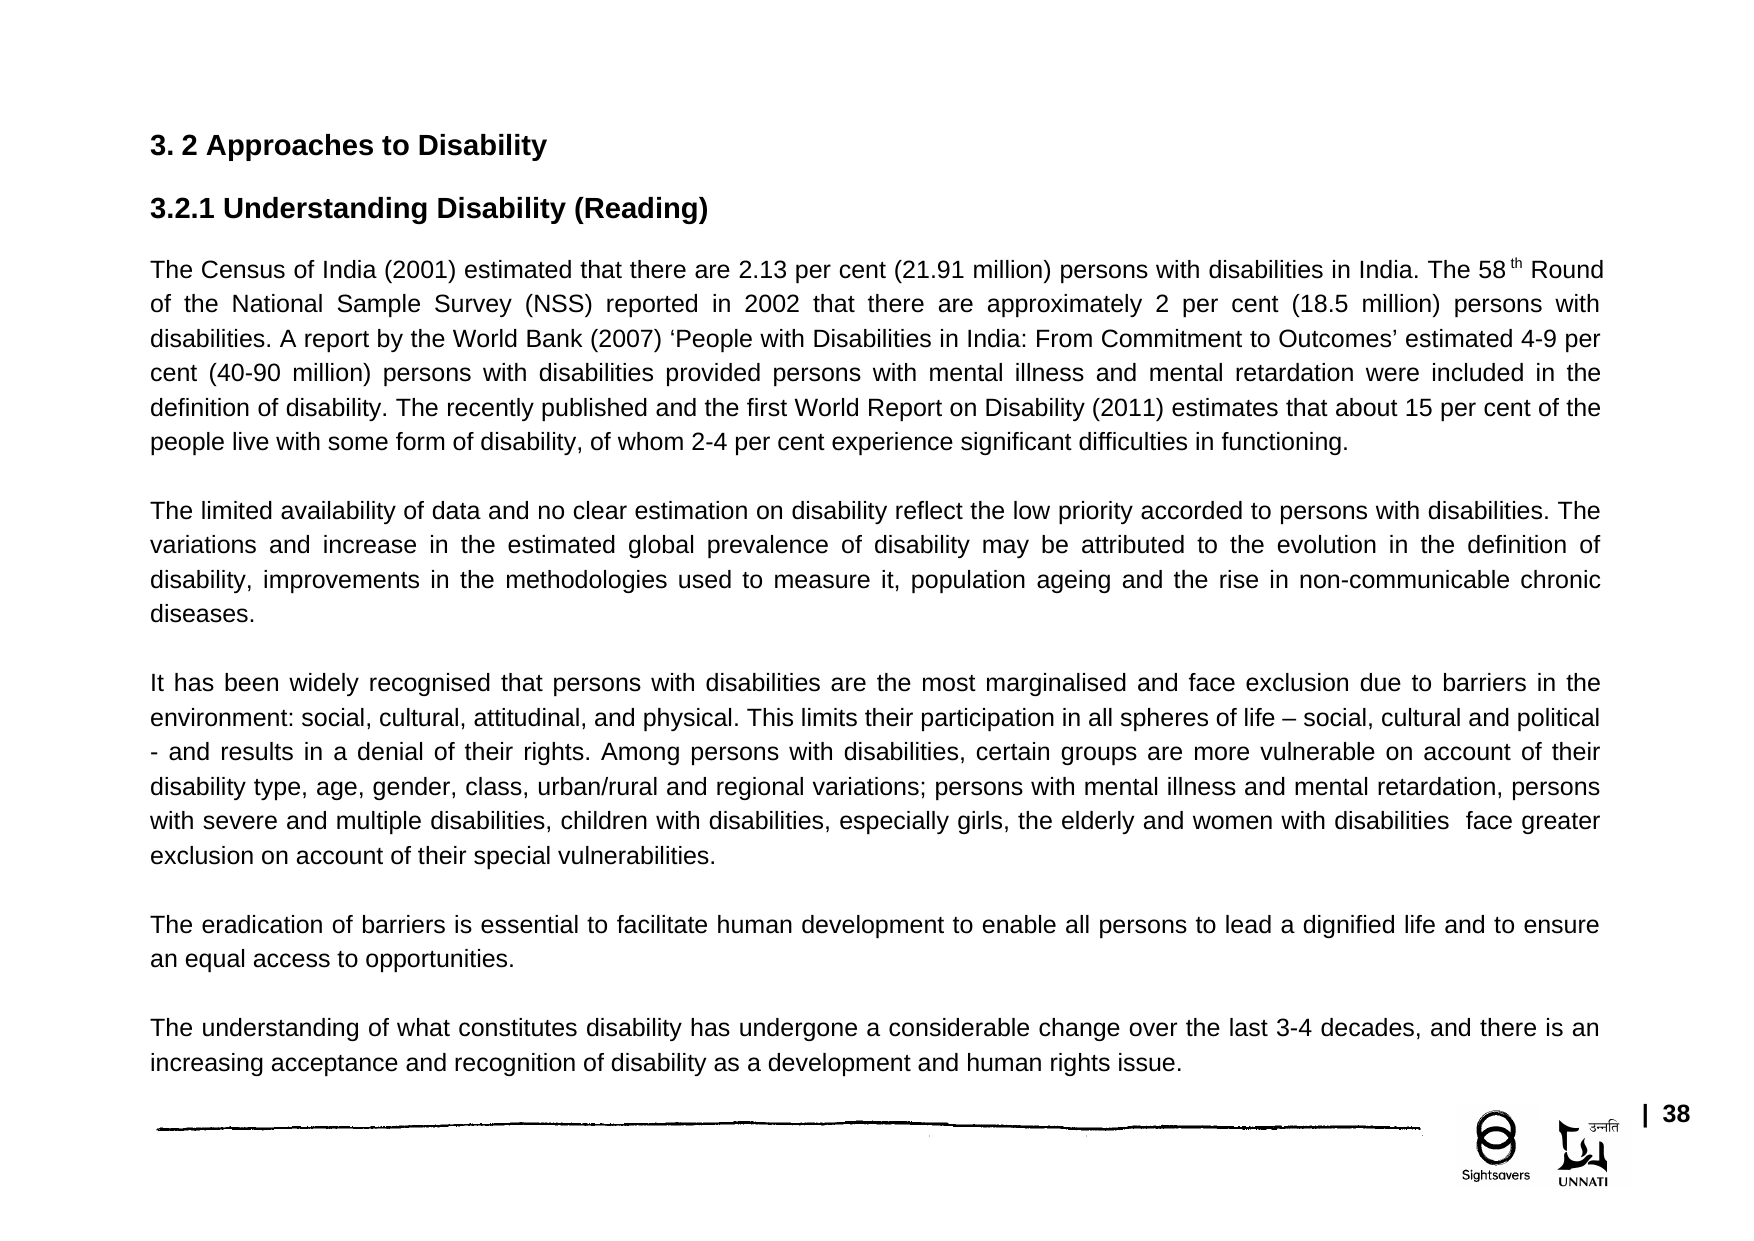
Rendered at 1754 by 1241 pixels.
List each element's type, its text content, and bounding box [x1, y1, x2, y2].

picture [1540, 1119, 1633, 1189]
text It has been widely recognised that persons with disabilities are the most marginalised and face exclusion due to barriers in the environment: social, cultural, attitudinal, and physical. This limits their participation in all spheres of life – social, cultural and political - and results in a denial of their rights. Among persons with disabilities, certain groups are more vulnerable on account of their disability type, age, gender, class, urban/rural and regional variations; persons with mental illness and mental retardation, persons with severe and multiple disabilities, children with disabilities, especially girls, the elderly and women with disabilities face greater exclusion on account of their special vulnerabilities. [150, 668, 1604, 869]
picture [150, 1113, 1428, 1140]
text The Census of India (2001) estimated that there are 2.13 per cent (21.91 million) persons with disabilities in India. The 58th Round of the National Sample Survey (NSS) reported in 2002 that there are approximately 2 per cent (18.5 million) persons with disabilities. A report by the World Bank (2007) ‘People with Disabilities in India: From Commitment to Outcomes’ estimated 4-9 per cent (40-90 million) persons with disabilities provided persons with mental illness and mental retardation were included in the definition of disability. The recently published and the first World Report on Disability (2011) estimates that about 15 per cent of the people live with some form of disability, of whom 2-4 per cent experience significant difficulties in functioning. [150, 254, 1604, 456]
text The eradication of barriers is essential to facilitate human development to enable all persons to lead a dignified life and to ensure an equal access to opportunities. [150, 910, 1604, 973]
picture [1454, 1102, 1539, 1187]
subtitle 3.2.1 Understanding Disability (Reading) [150, 191, 1604, 224]
text The limited availability of data and no clear estimation on disability reflect the low priority accorded to persons with disabilities. The variations and increase in the estimated global prevalence of disability may be attributed to the evolution in the definition of disability, improvements in the methodologies used to measure it, population ageing and the rise in non-communicable chronic diseases. [150, 496, 1604, 628]
subtitle 3. 2 Approaches to Disability [150, 127, 1604, 161]
text The understanding of what constitutes disability has undergone a considerable change over the last 3-4 decades, and there is an increasing acceptance and recognition of disability as a development and human rights issue. [150, 1013, 1604, 1076]
